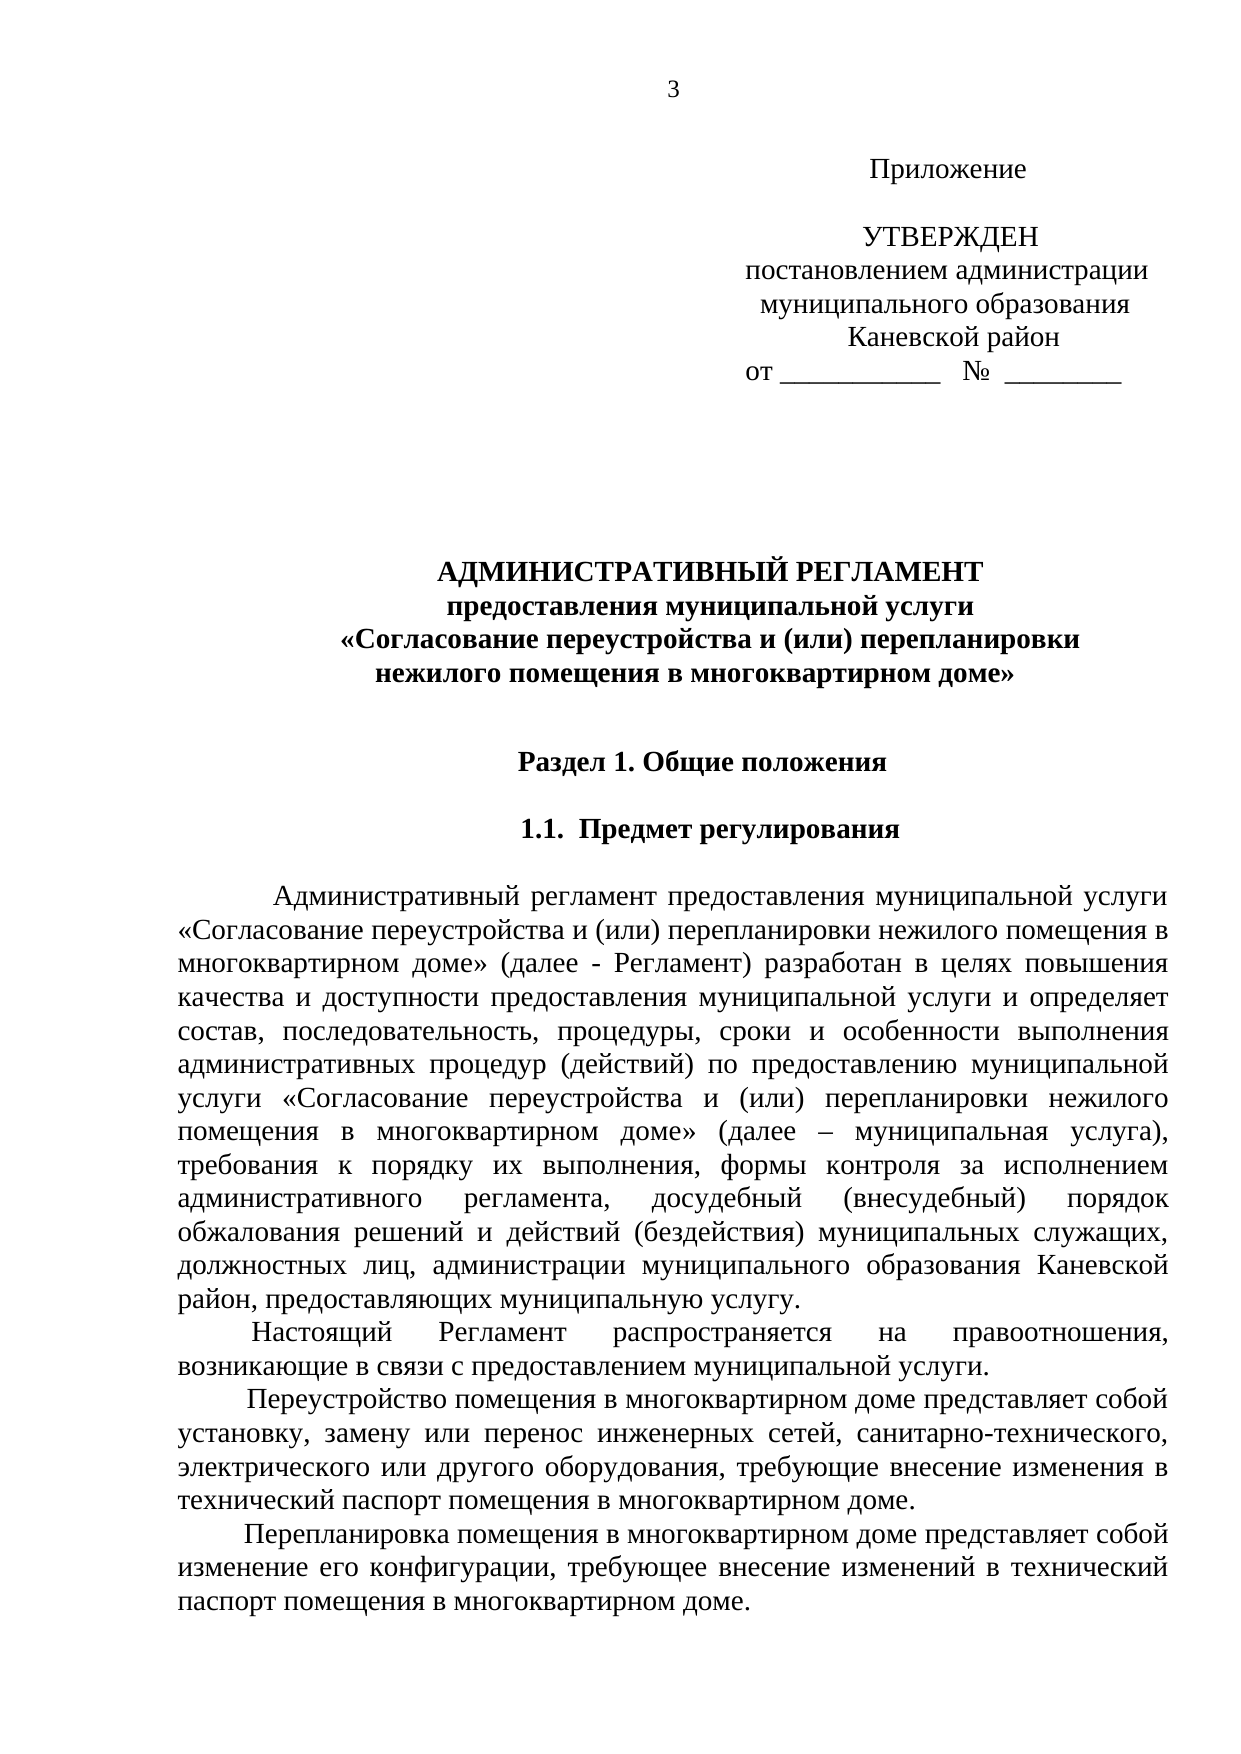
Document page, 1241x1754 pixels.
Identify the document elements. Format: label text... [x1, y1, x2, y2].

text Переустройство помещения в многоквартирном доме представляет собой установку, замену или перенос инженерных сетей, санитарно-технического, электрического или другого оборудования, требующие внесение изменения в технический паспорт помещения в многоквартирном доме. [177, 1382, 1169, 1516]
text 1.1. Предмет регулирования [177, 811, 1169, 845]
text АДМИНИСТРАТИВНЫЙ РЕГЛАМЕНТ [177, 554, 1169, 588]
text нежилого помещения в многоквартирном доме» [177, 655, 1169, 688]
text Административный регламент предоставления муниципальной услуги «Согласование переустройства и (или) перепланировки нежилого помещения в многоквартирном доме» (далее - Регламент) разработан в целях повышения качества и доступности предоставления муниципальной услуги и определяет состав, последовательность, процедуры, сроки и особенности выполнения административных процедур (действий) по предоставлению муниципальной услуги «Согласование переустройства и (или) перепланировки нежилого помещения в многоквартирном доме» (далее – муниципальная услуга), требования к порядку их выполнения, формы контроля за исполнением административного регламента, досудебный (внесудебный) порядок обжалования решений и действий (бездействия) муниципальных служащих, должностных лиц, администрации муниципального образования Каневской район, предоставляющих муниципальную услугу. [177, 878, 1169, 1314]
text муниципального образования [709, 286, 1169, 319]
text Перепланировка помещения в многоквартирном доме представляет собой изменение его конфигурации, требующее внесение изменений в технический паспорт помещения в многоквартирном доме. [177, 1516, 1169, 1616]
text Настоящий Регламент распространяется на правоотношения, возникающие в связи с предоставлением муниципальной услуги. [177, 1314, 1169, 1382]
text от ___________ № ________ [709, 353, 1169, 386]
text Каневской район [709, 319, 1169, 353]
text предоставления муниципальной услуги [177, 588, 1169, 621]
text УТВЕРЖДЕН [709, 219, 1169, 252]
text «Согласование переустройства и (или) перепланировки [177, 621, 1169, 655]
text Приложение [709, 152, 1169, 185]
text Раздел 1. Общие положения [177, 744, 1169, 778]
text постановлением администрации [709, 252, 1169, 286]
